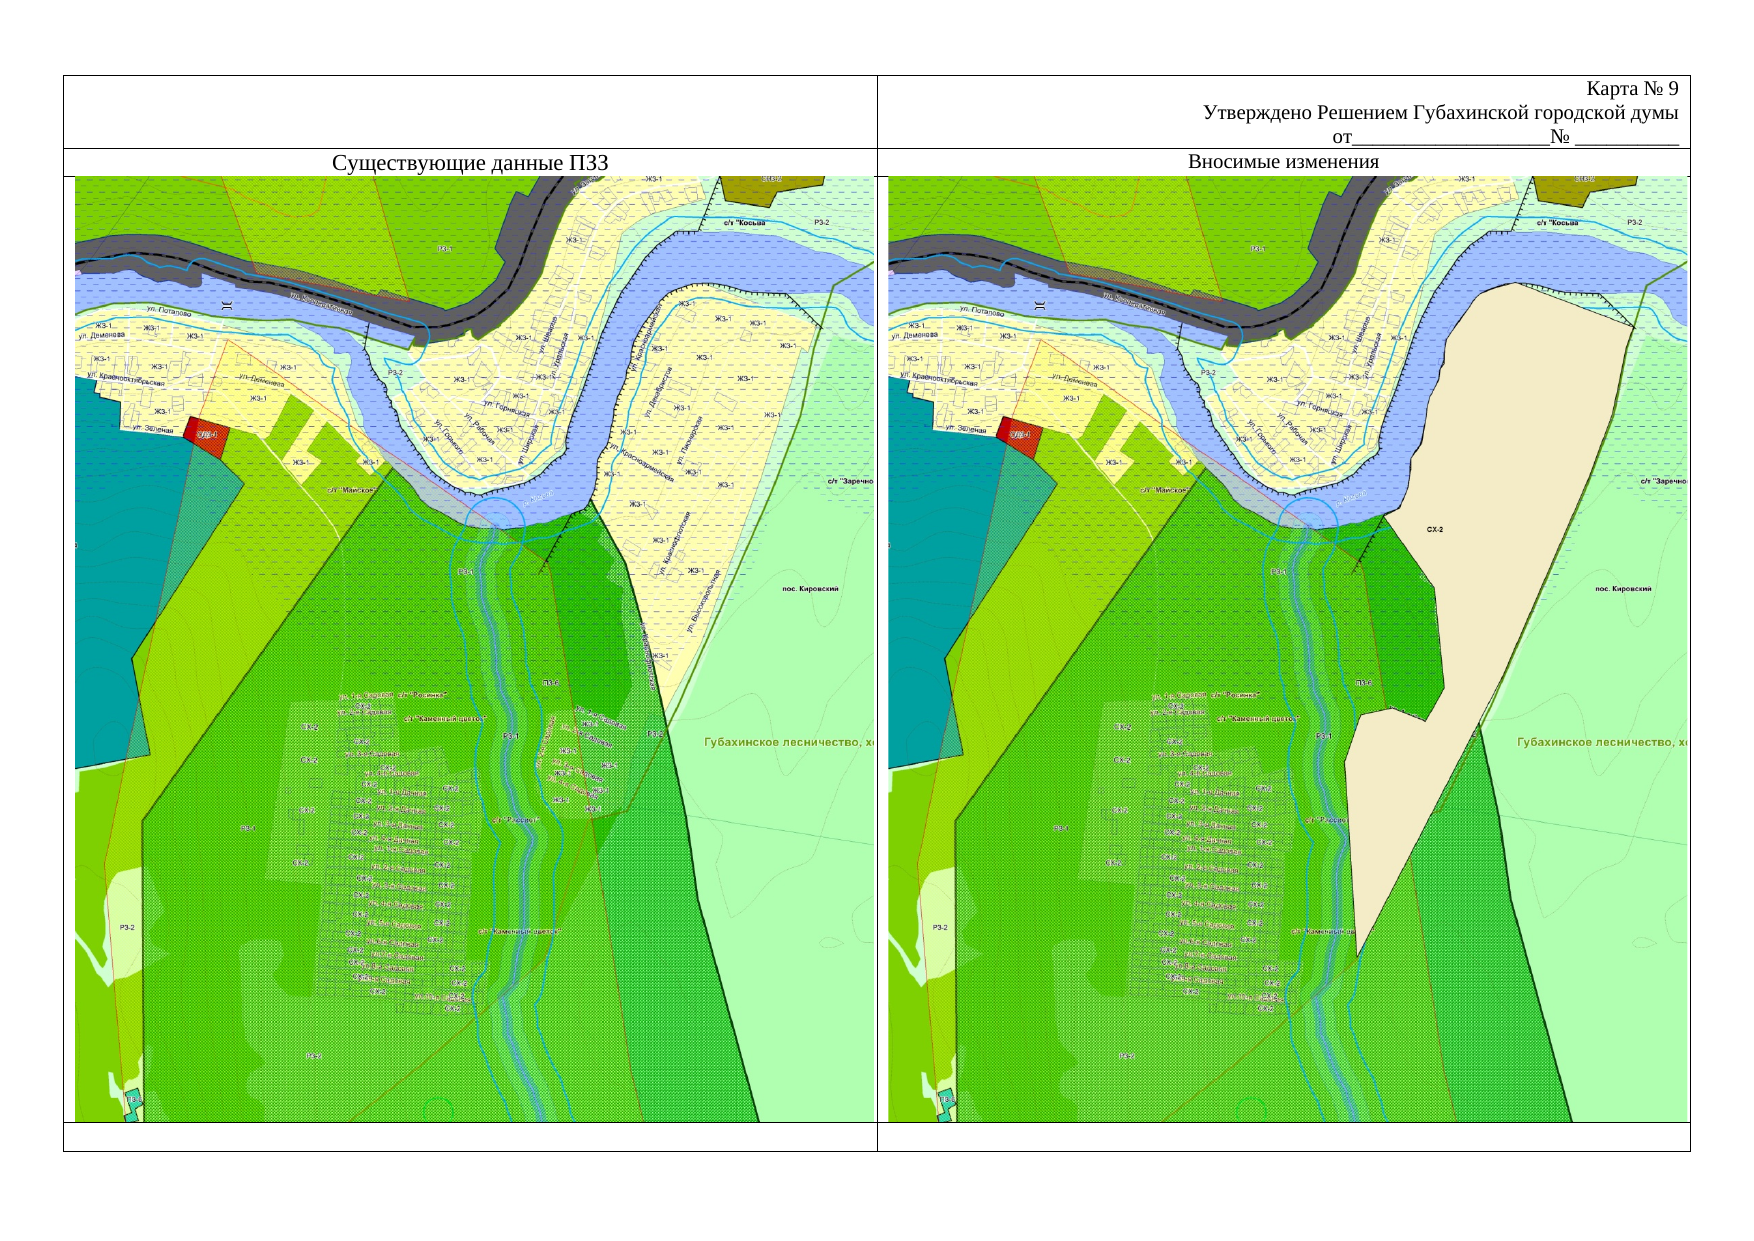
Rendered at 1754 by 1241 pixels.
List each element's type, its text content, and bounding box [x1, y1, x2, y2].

table_cell [878, 177, 888, 1122]
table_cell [878, 1123, 1690, 1151]
table_cell Вносимые изменения [878, 149, 1690, 176]
picture [888, 176, 1688, 1122]
picture [75, 176, 874, 1122]
table_header Карта № 9 Утверждено Решением Губахинской городской думы от___________________№ __________ [878, 76, 1690, 148]
table_cell [64, 177, 75, 1122]
table_cell Существующие данные ПЗЗ [64, 149, 877, 176]
table_cell [64, 1123, 877, 1151]
table_header [64, 76, 877, 148]
